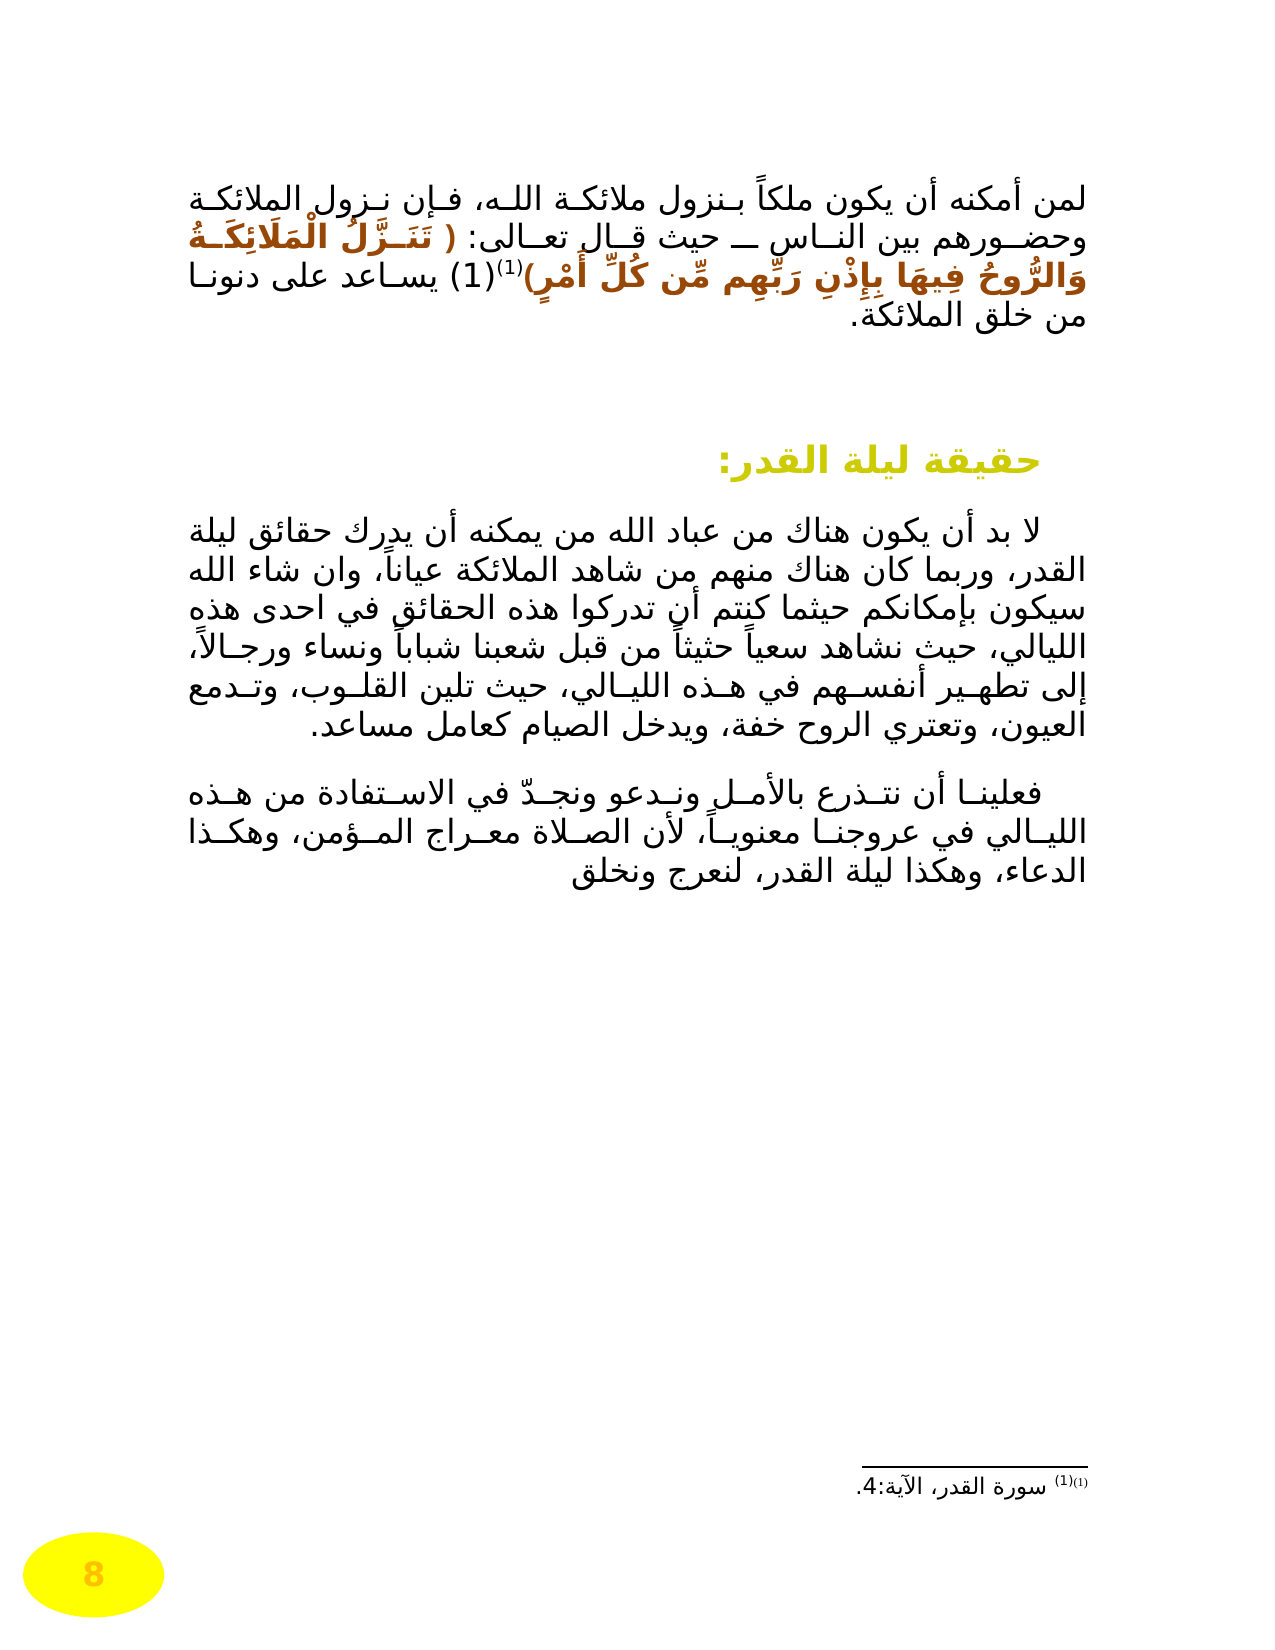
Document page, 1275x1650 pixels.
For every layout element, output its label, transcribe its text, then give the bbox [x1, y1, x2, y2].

text لمن أمكنه أن يكون ملكاً بنزول ملائكة الله، فإن نزول الملائكة وحضورهم بين الناس ـ حيث قال تعالى: ﴿ تَنَزَّلُ الْمَلَائِكَةُ وَالرُّوحُ فِيهَا بِإِذْنِ رَبِّهِم مِّن كُلِّ أَمْرٍ﴾(1) يساعد على دنونا من خلق الملائكة. [187, 179, 1087, 334]
text حقيقة ليلة القدر: [187, 438, 1087, 482]
text فعلينا أن نتذرع بالأمل وندعو ونجدّ في الاستفادة من هذه الليالي في عروجنا معنوياً، لأن الصلاة معراج المؤمن، وهكذا الدعاء، وهكذا ليلة القدر، لنعرج ونخلق [187, 773, 1087, 890]
text لا بد أن يكون هناك من عباد الله من يمكنه أن يدرك حقائق ليلة القدر، وربما كان هناك منهم من شاهد الملائكة عياناً، وان شاء الله سيكون بإمكانكم حيثما كنتم أن تدركوا هذه الحقائق في احدى هذه الليالي، حيث نشاهد سعياً حثيثاً من قبل شعبنا شباباً ونساء ورجالاً، إلى تطهير أنفسهم في هذه الليالي، حيث تلين القلوب، وتدمع العيون، وتعتري الروح خفة، ويدخل الصيام كعامل مساعد. [187, 511, 1087, 744]
